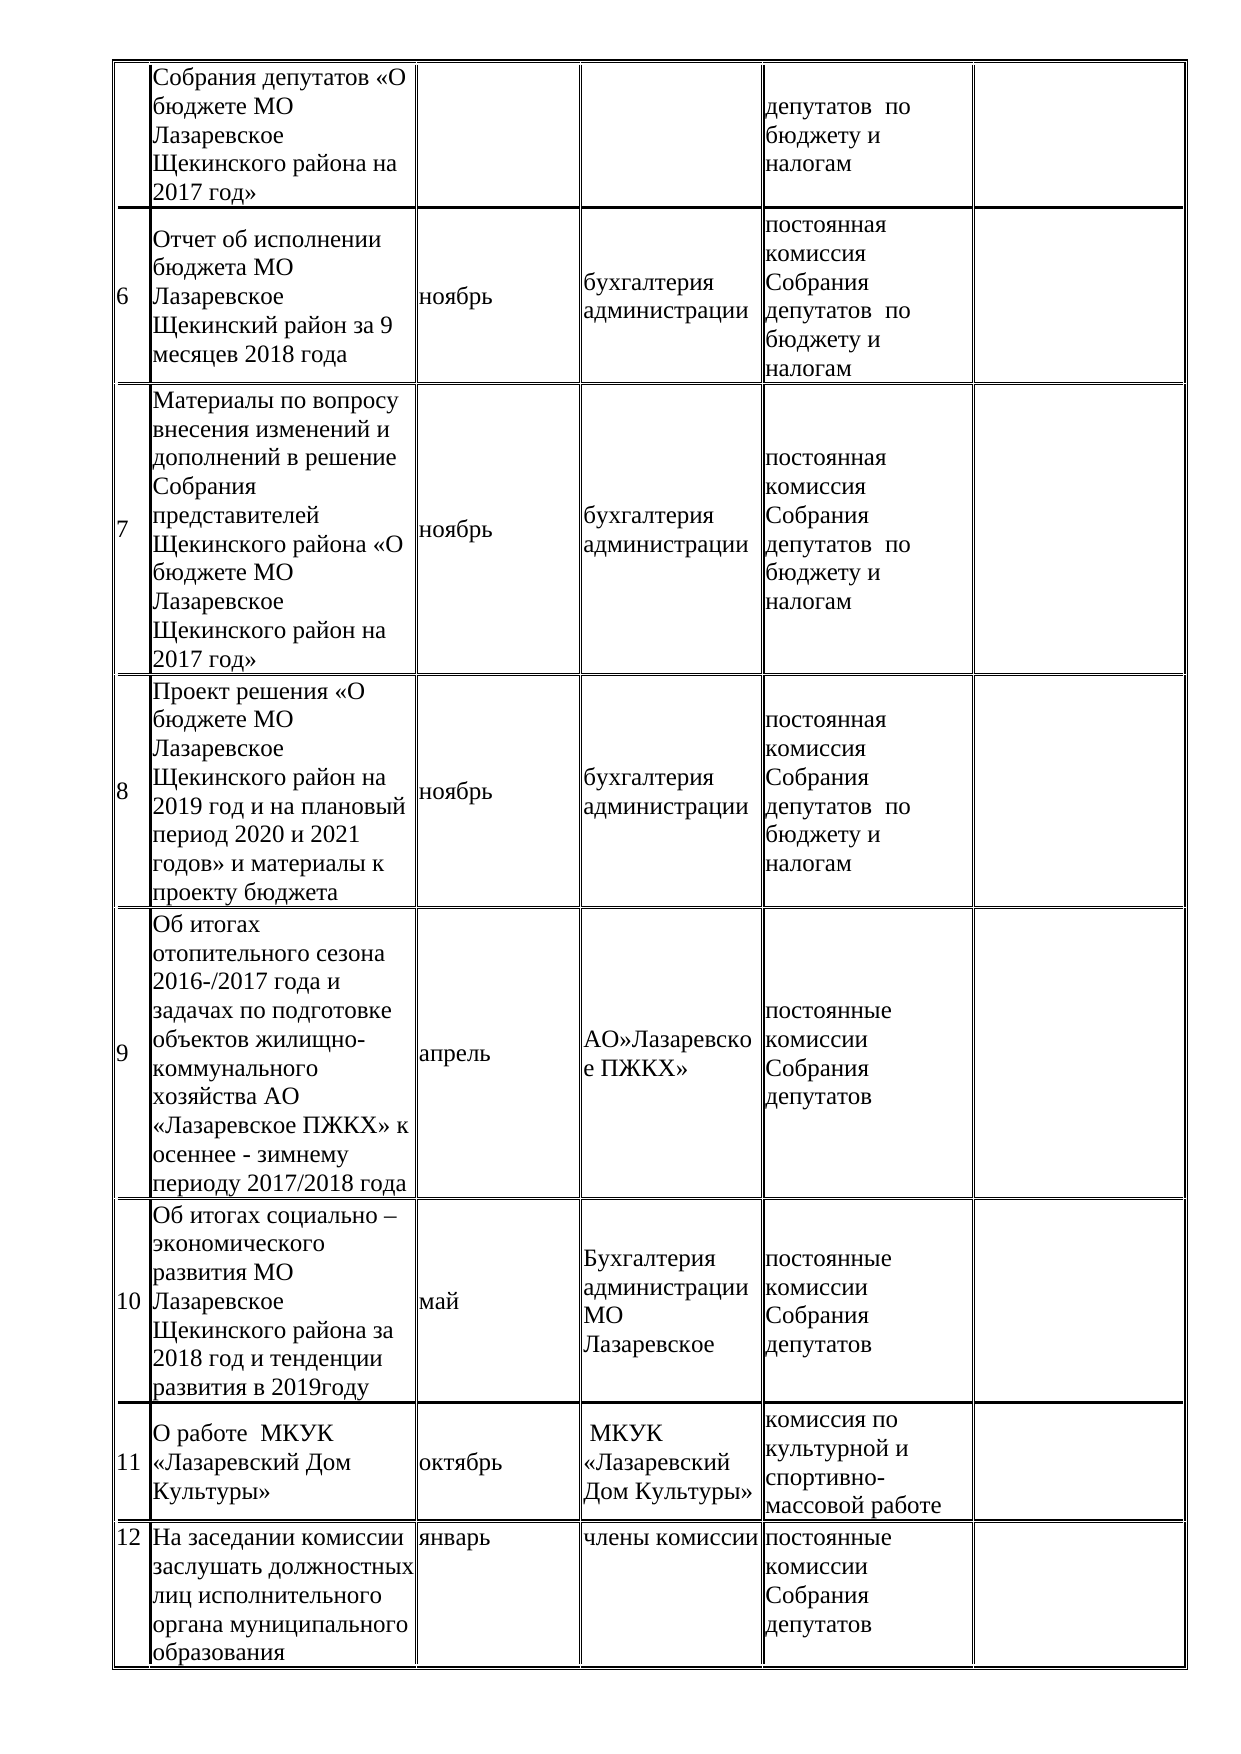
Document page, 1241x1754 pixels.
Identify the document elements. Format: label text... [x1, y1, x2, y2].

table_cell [581, 61, 763, 206]
table_cell январь [416, 1523, 581, 1666]
table_cell 5 [115, 61, 150, 206]
table_cell Проект решения «О бюджете МО Лазаревское Щекинского район на 2019 год и на плановый период 2020 и 2021 годов» и материалы к проекту бюджета [152, 676, 415, 906]
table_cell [150, 63, 416, 206]
table_cell май [418, 1200, 579, 1401]
table_cell октябрь [418, 1404, 579, 1519]
table_cell [975, 673, 1185, 906]
table_cell [974, 906, 1186, 1196]
table_cell 6 [115, 206, 149, 382]
table_cell [974, 63, 1184, 206]
table_cell 8 [115, 673, 149, 906]
table_cell Об итогах социально – экономического развития МО Лазаревское Щекинского района за 2018 год и тенденции развития в 2019году [152, 1200, 415, 1401]
table_cell 11 [115, 1401, 149, 1519]
table_cell бухгалтерия администрации [582, 209, 761, 382]
table_cell Об итогах отопительного сезона 2016-/2017 года и задачах по подготовке объектов жилищно-коммунального хозяйства АО «Лазаревское ПЖКХ» к осеннее - зимнему периоду 2017/2018 года [152, 909, 415, 1196]
table_cell постоянные комиссии Собрания депутатов [765, 1200, 972, 1401]
table_cell комиссия по культурной и спортивно-массовой работе [765, 1404, 972, 1519]
table_cell постоянные комиссии Собрания депутатов [765, 909, 972, 1196]
table_cell АО»Лазаревское ПЖКХ» [582, 909, 761, 1196]
table_cell [974, 1519, 1185, 1666]
table_cell Отчет об исполнении бюджета МО Лазаревское Щекинский район за 9 месяцев 2018 года [152, 209, 415, 382]
table_cell [974, 382, 1186, 672]
table_cell бухгалтерия администрации [582, 385, 761, 672]
table_cell 7 [114, 382, 150, 672]
table_cell постоянная комиссия Собрания депутатов по бюджету и налогам [765, 385, 972, 672]
table_cell 9 [114, 906, 150, 1196]
table_cell август [416, 63, 581, 206]
table_cell бухгалтерия администрации [582, 676, 761, 906]
table_cell ноябрь [418, 385, 579, 672]
table_cell 10 [115, 1196, 149, 1401]
table_cell [975, 1401, 1184, 1519]
table_cell Бухгалтерия администрации МО Лазаревское [582, 1200, 761, 1401]
table_cell постоянная комиссия Собрания депутатов по бюджету и налогам [765, 209, 972, 382]
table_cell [150, 1523, 416, 1666]
table_cell ноябрь [418, 676, 579, 906]
table_cell ноябрь [418, 209, 579, 382]
table_cell 12 [115, 1519, 150, 1666]
table_cell Материалы по вопросу внесения изменений и дополнений в решение Собрания представителей Щекинского района «О бюджете МО Лазаревское Щекинского район на 2017 год» [152, 385, 415, 672]
table_cell постоянная комиссия Собрания депутатов по бюджету и налогам [765, 676, 972, 906]
table_cell О работе МКУК «Лазаревский Дом Культуры» [152, 1404, 415, 1519]
table_cell апрель [418, 909, 579, 1196]
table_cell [763, 63, 973, 206]
table_cell МКУК «Лазаревский Дом Культуры» [582, 1404, 761, 1519]
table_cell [763, 1523, 973, 1666]
table_cell члены комиссии [581, 1519, 763, 1666]
table_cell [975, 1196, 1185, 1401]
table_cell [975, 206, 1184, 382]
